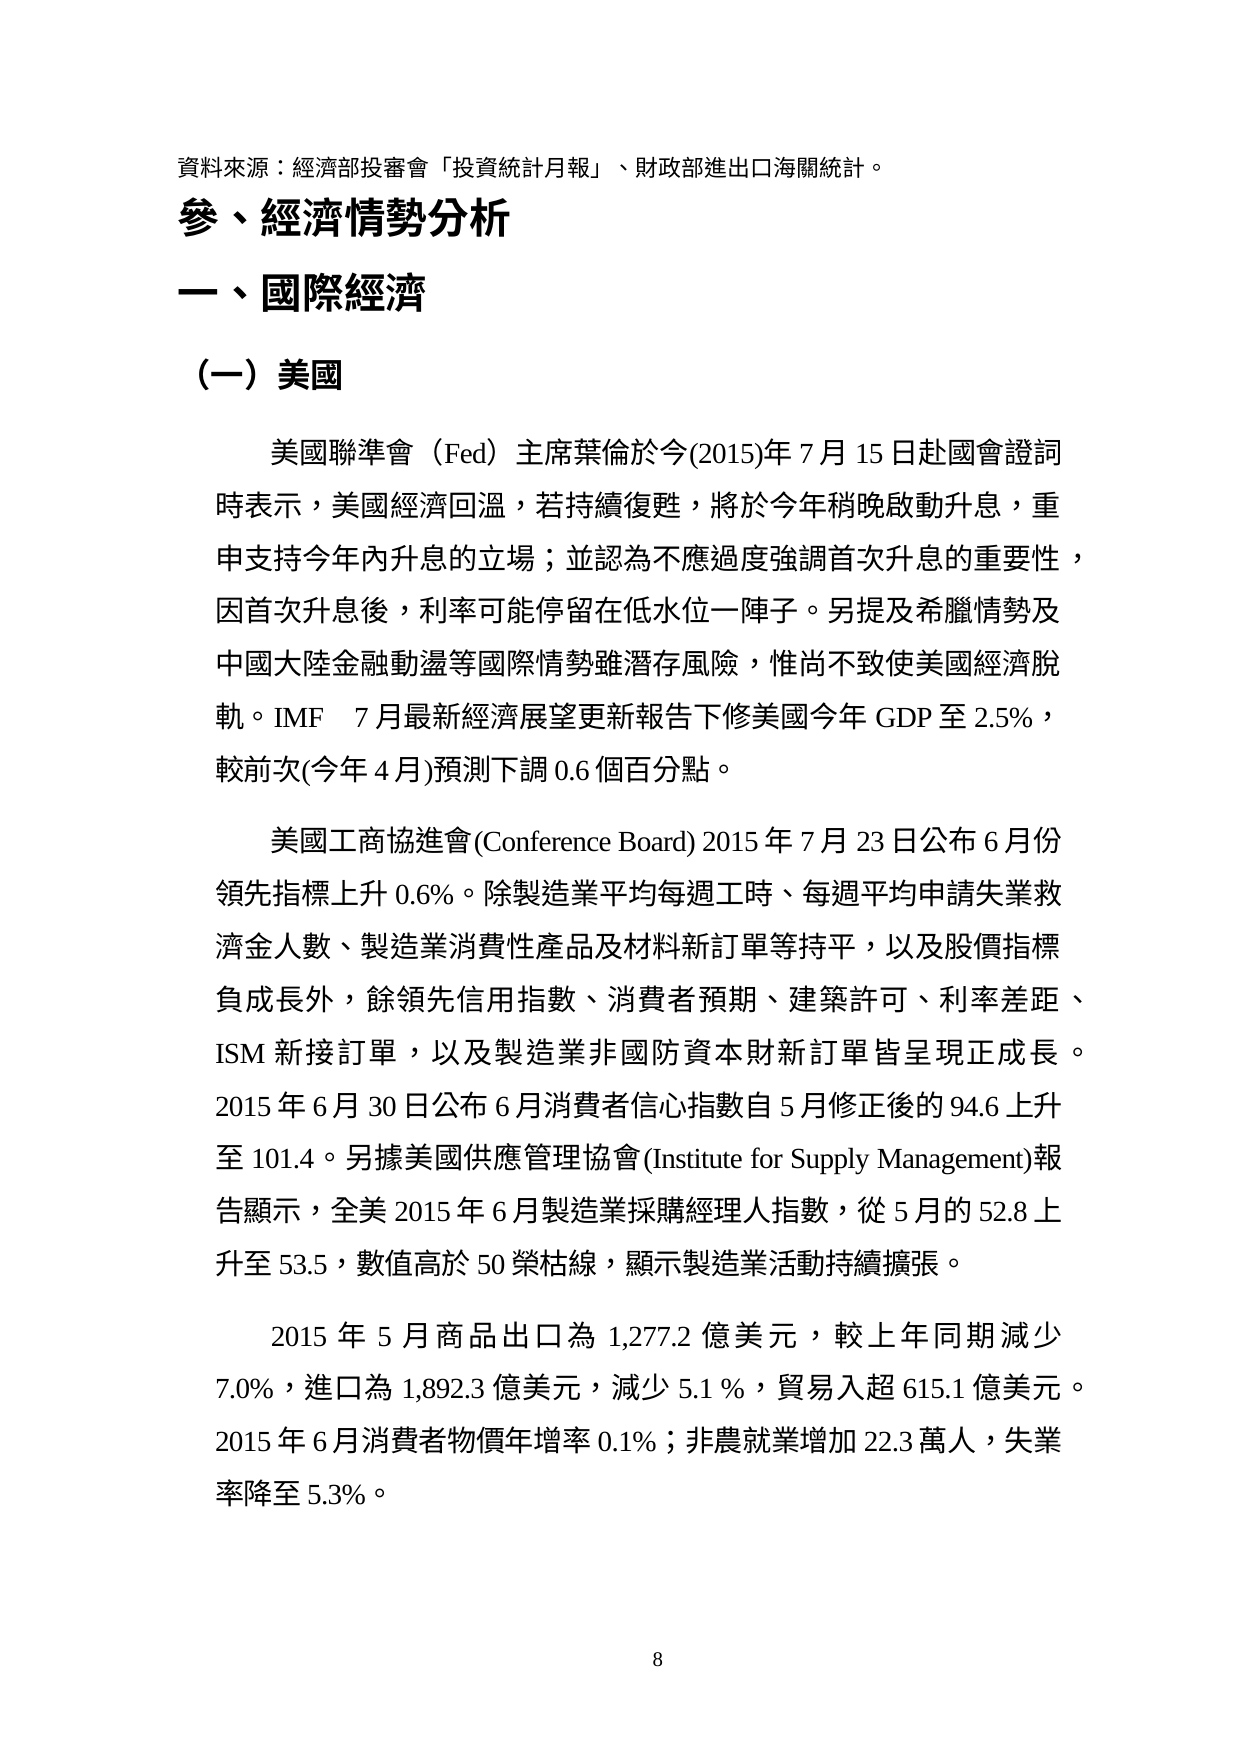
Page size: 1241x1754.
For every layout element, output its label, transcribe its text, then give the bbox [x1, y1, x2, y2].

text 美國聯準會（Fed）主席葉倫於今(2015)年7月15日赴國會證詞時表示，美國經濟回溫，若持續復甦，將於今年稍晚啟動升息，重申支持今年內升息的立場；並認為不應過度強調首次升息的重要性，因首次升息後，利率可能停留在低水位一陣子。另提及希臘情勢及中國大陸金融動盪等國際情勢雖潛存風險，惟尚不致使美國經濟脫軌。IMF 7月最新經濟展望更新報告下修美國今年GDP至2.5%，較前次(今年4月)預測下調0.6個百分點。 [215, 429, 1063, 789]
text （一）美國 [177, 336, 1069, 411]
text 資料來源：經濟部投審會「投資統計月報」、財政部進出口海關統計。 [177, 148, 1063, 185]
text 參、經濟情勢分析 [177, 185, 1063, 246]
text 美國工商協進會(Conference Board) 2015年7月23日公布6月份領先指標上升0.6%。除製造業平均每週工時、每週平均申請失業救濟金人數、製造業消費性產品及材料新訂單等持平，以及股價指標負成長外，餘領先信用指數、消費者預期、建築許可、利率差距、ISM新接訂單，以及製造業非國防資本財新訂單皆呈現正成長。2015年6月30日公布6月消費者信心指數自5月修正後的94.6上升至101.4。另據美國供應管理協會(Institute for Supply Management)報告顯示，全美2015年6月製造業採購經理人指數，從5月的52.8上升至53.5，數值高於50榮枯線，顯示製造業活動持續擴張。 [215, 818, 1063, 1283]
text 2015年5月商品出口為1,277.2億美元，較上年同期減少7.0%，進口為1,892.3億美元，減少5.1 %，貿易入超615.1億美元。2015年6月消費者物價年增率0.1%；非農就業增加22.3萬人，失業率降至5.3%。 [215, 1312, 1063, 1513]
text 一、國際經濟 [177, 261, 1063, 321]
